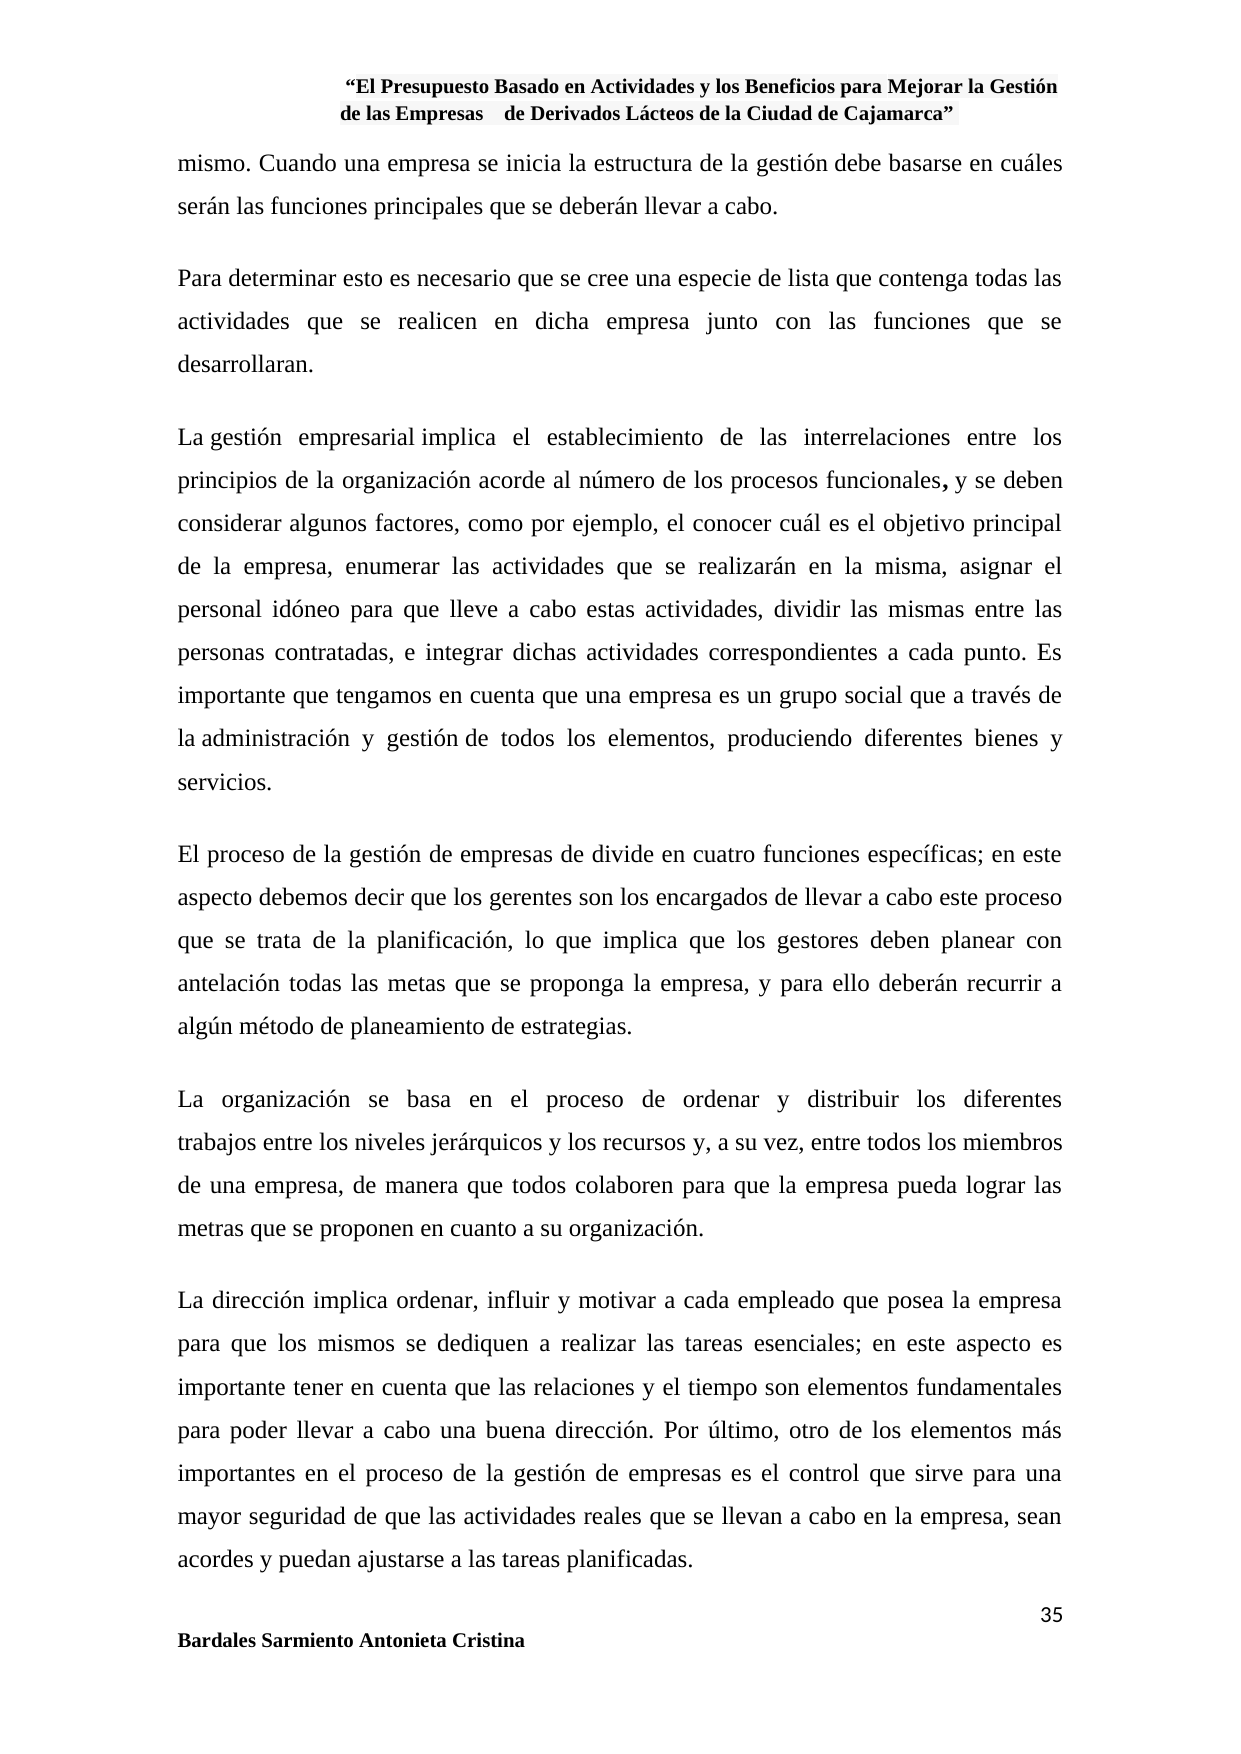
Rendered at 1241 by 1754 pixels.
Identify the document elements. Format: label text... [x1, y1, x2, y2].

text El proceso de la gestión de empresas de divide en cuatro funciones específicas; en este aspecto debemos decir que los gerentes son los encargados de llevar a cabo este proceso que se trata de la planificación, lo que implica que los gestores deben planear con antelación todas las metas que se proponga la empresa, y para ello deberán recurrir a algún método de planeamiento de estrategias. [177, 839, 1063, 1040]
text La gestión empresarial implica el establecimiento de las interrelaciones entre los principios de la organización acorde al número de los procesos funcionales, y se deben considerar algunos factores, como por ejemplo, el conocer cuál es el objetivo principal de la empresa, enumerar las actividades que se realizarán en la misma, asignar el personal idóneo para que lleve a cabo estas actividades, dividir las mismas entre las personas contratadas, e integrar dichas actividades correspondientes a cada punto. Es importante que tengamos en cuenta que una empresa es un grupo social que a través de la administración y gestión de todos los elementos, produciendo diferentes bienes y servicios. [177, 422, 1063, 795]
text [177, 148, 1063, 219]
text La organización se basa en el proceso de ordenar y distribuir los diferentes trabajos entre los niveles jerárquicos y los recursos y, a su vez, entre todos los miembros de una empresa, de manera que todos colaboren para que la empresa pueda lograr las metras que se proponen en cuanto a su organización. [177, 1084, 1063, 1242]
text La dirección implica ordenar, influir y motivar a cada empleado que posea la empresa para que los mismos se dediquen a realizar las tareas esenciales; en este aspecto es importante tener en cuenta que las relaciones y el tiempo son elementos fundamentales para poder llevar a cabo una buena dirección. Por último, otro de los elementos más importantes en el proceso de la gestión de empresas es el control que sirve para una mayor seguridad de que las actividades reales que se llevan a cabo en la empresa, sean acordes y puedan ajustarse a las tareas planificadas. [177, 1285, 1063, 1573]
text Para determinar esto es necesario que se cree una especie de lista que contenga todas las actividades que se realicen en dicha empresa junto con las funciones que se desarrollaran. [177, 263, 1063, 378]
